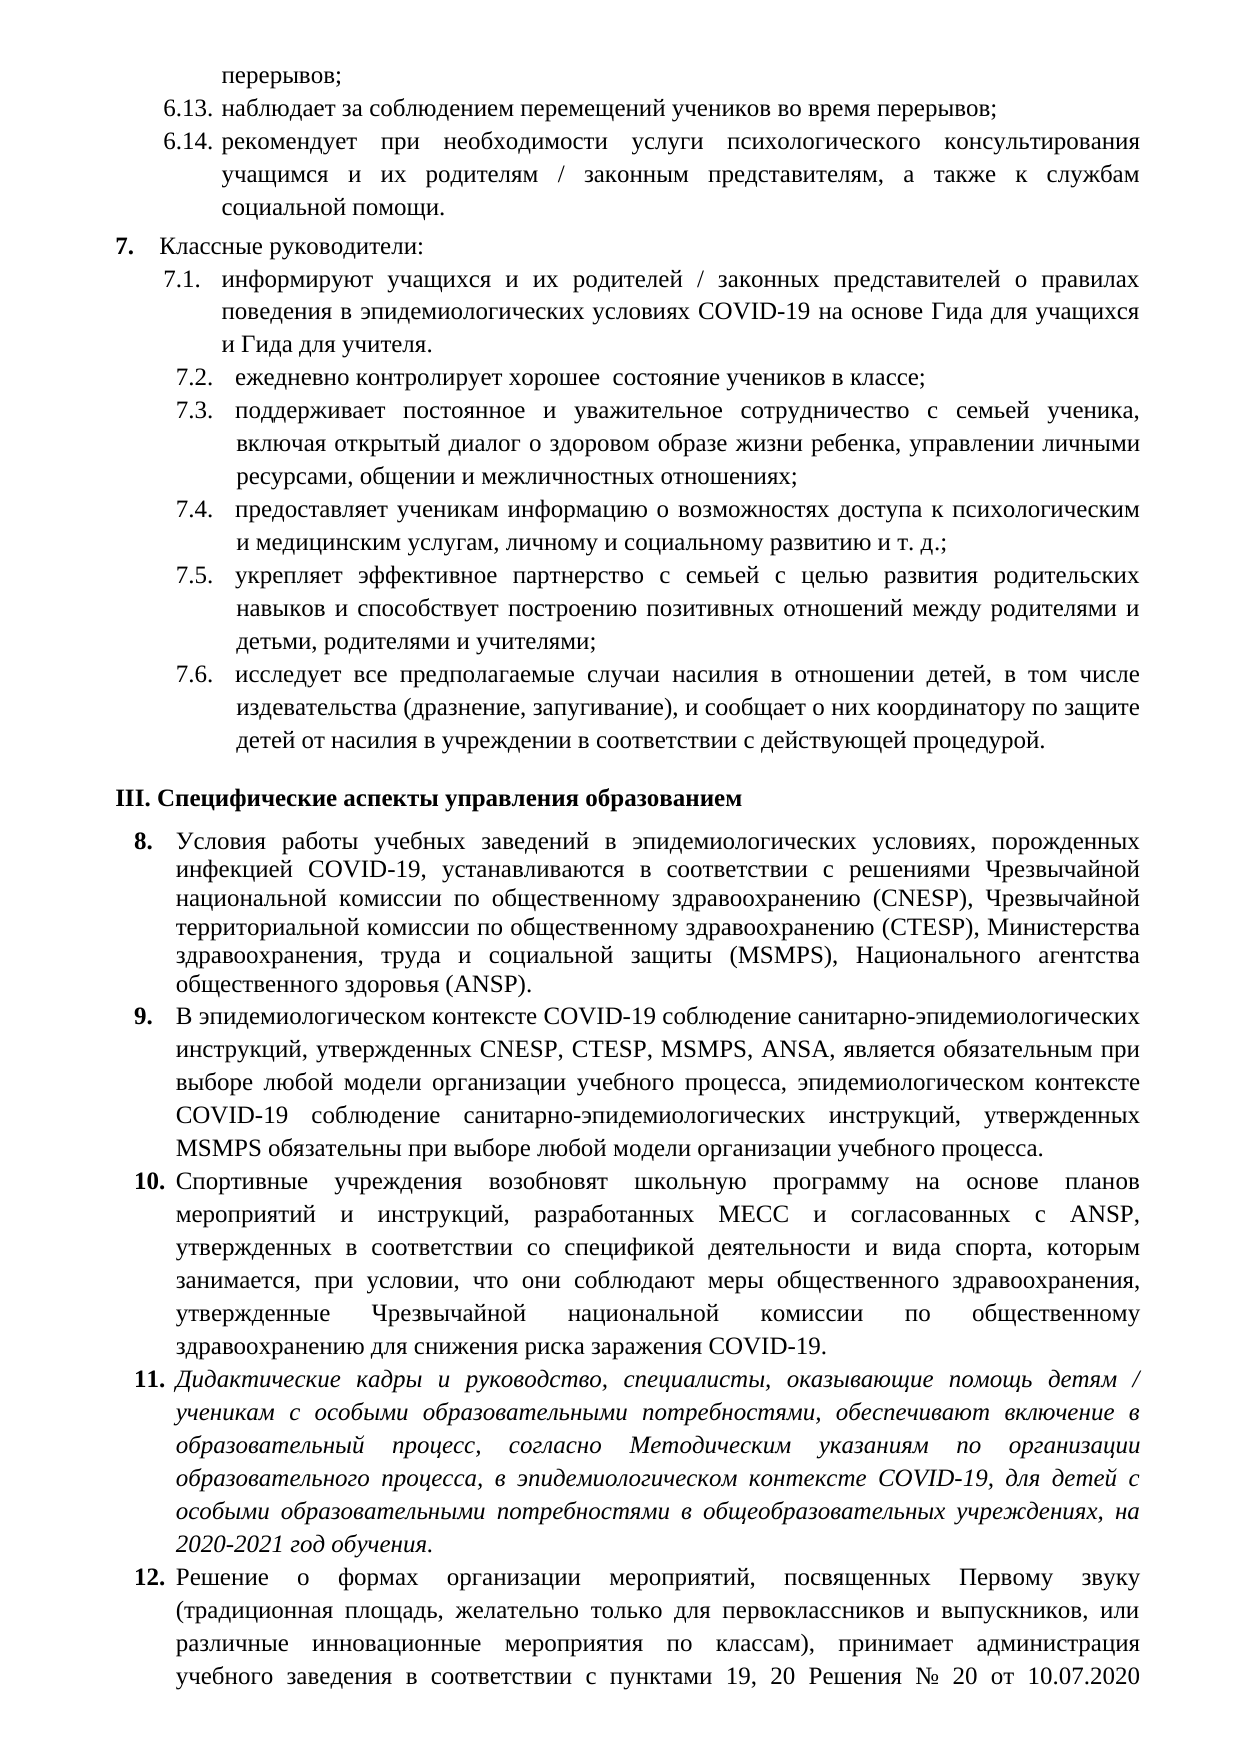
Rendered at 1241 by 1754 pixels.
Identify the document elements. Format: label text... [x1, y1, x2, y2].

list Дидактические кадры и руководство, специалисты, оказывающие помощь детям / ученикам с особыми образовательными потребностями, обеспечивают включение в образовательный процесс, согласно Методическим указаниям по организации образовательного процесса, в эпидемиологическом контексте COVID-19, для детей с особыми образовательными потребностями в общеобразовательных учреждениях, на 2020-2021 год обучения. [134, 1361, 1141, 1559]
list Условия работы учебных заведений в эпидемиологических условиях, порожденных инфекцией COVID-19, устанавливаются в соответствии с решениями Чрезвычайной национальной комиссии по общественному здравоохранению (CNESP), Чрезвычайной территориальной комиссии по общественному здравоохранению (CTESP), Министерства здравоохранения, труда и социальной защиты (MSMPS), Национального агентства общественного здоровья (ANSP). [134, 827, 1141, 998]
text III. Специфические аспекты управления образованием [115, 786, 1141, 811]
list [134, 1559, 1141, 1691]
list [163, 57, 1141, 90]
list информируют учащихся и их родителей / законных представителей о правилах поведения в эпидемиологических условиях COVID-19 на основе Гида для учащихся и Гида для учителя. [163, 261, 1141, 359]
list рекомендует при необходимости услуги психологического консультирования учащимся и их родителям / законным представителям, а также к службам социальной помощи. [163, 123, 1141, 222]
list Спортивные учреждения возобновят школьную программу на основе планов мероприятий и инструкций, разработанных MECC и согласованных с ANSP, утвержденных в соответствии со спецификой деятельности и вида спорта, которым занимается, при условии, что они соблюдают меры общественного здравоохранения, утвержденные Чрезвычайной национальной комиссии по общественному здравоохранению для снижения риска заражения COVID-19. [134, 1163, 1141, 1361]
list ежедневно контролирует хорошее состояние учеников в классе; [176, 359, 1141, 392]
list укрепляет эффективное партнерство с семьей с целью развития родительских навыков и способствует построению позитивных отношений между родителями и детьми, родителями и учителями; [176, 557, 1141, 656]
list В эпидемиологическом контексте COVID-19 соблюдение санитарно-эпидемиологических инструкций, утвержденных CNESP, CTESP, MSMPS, ANSA, является обязательным при выборе любой модели организации учебного процесса, эпидемиологическом контексте COVID-19 соблюдение санитарно-эпидемиологических инструкций, утвержденных MSMPS обязательны при выборе любой модели организации учебного процесса. [134, 998, 1141, 1163]
list Классные руководители: [115, 229, 1141, 261]
list исследует все предполагаемые случаи насилия в отношении детей, в том числе издевательства (дразнение, запугивание), и сообщает о них координатору по защите детей от насилия в учреждении в соответствии с действующей процедурой. [176, 656, 1141, 755]
list предоставляет ученикам информацию о возможностях доступа к психологическим и медицинским услугам, личному и социальному развитию и т. д.; [176, 491, 1141, 557]
list поддерживает постоянное и уважительное сотрудничество с семьей ученика, включая открытый диалог о здоровом образе жизни ребенка, управлении личными ресурсами, общении и межличностных отношениях; [176, 392, 1141, 491]
list наблюдает за соблюдением перемещений учеников во время перерывов; [163, 90, 1141, 123]
